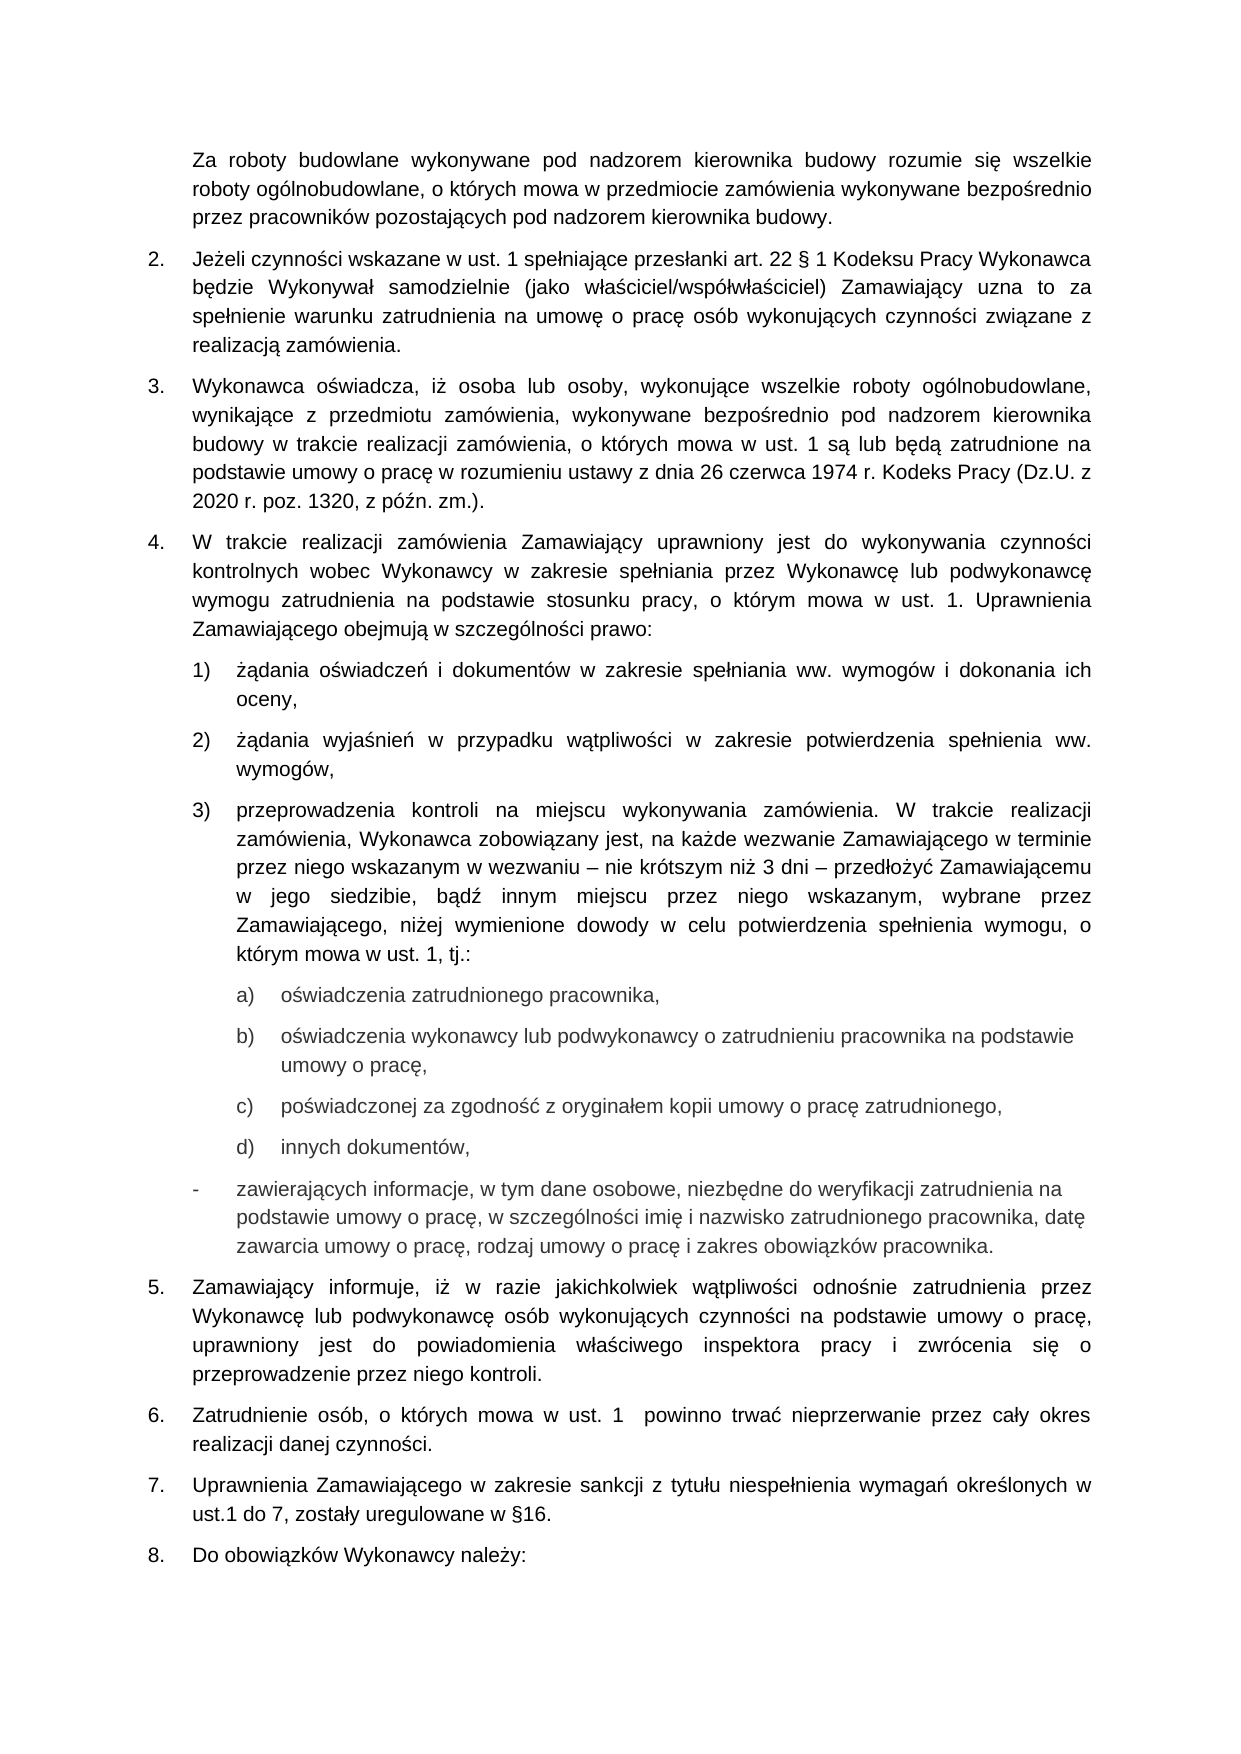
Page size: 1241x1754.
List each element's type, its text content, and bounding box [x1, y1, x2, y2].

list oświadczenia wykonawcy lub podwykonawcy o zatrudnieniu pracownika na podstawie umowy o pracę, [236, 1024, 1093, 1077]
list Zamawiający informuje, iż w razie jakichkolwiek wątpliwości odnośnie zatrudnienia przez Wykonawcę lub podwykonawcę osób wykonujących czynności na podstawie umowy o pracę, uprawniony jest do powiadomienia właściwego inspektora pracy i zwrócenia się o przeprowadzenie przez niego kontroli. [148, 1275, 1093, 1385]
list żądania oświadczeń i dokumentów w zakresie spełniania ww. wymogów i dokonania ich oceny, [192, 658, 1093, 710]
text 3) przeprowadzenia kontroli na miejscu wykonywania zamówienia. W trakcie realizacji zamówienia, Wykonawca zobowiązany jest, na każde wezwanie Zamawiającego w terminie przez niego wskazanym w wezwaniu – nie krótszym niż 3 dni – przedłożyć Zamawiającemu w jego siedzibie, bądź innym miejscu przez niego wskazanym, wybrane przez Zamawiającego, niżej wymienione dowody w celu potwierdzenia spełnienia wymogu, o którym mowa w ust. 1, tj.: [192, 798, 1093, 965]
list żądania wyjaśnień w przypadku wątpliwości w zakresie potwierdzenia spełnienia ww. wymogów, [192, 728, 1093, 780]
text - zawierających informacje, w tym dane osobowe, niezbędne do weryfikacji zatrudnienia na podstawie umowy o pracę, w szczególności imię i nazwisko zatrudnionego pracownika, datę zawarcia umowy o pracę, rodzaj umowy o pracę i zakres obowiązków pracownika. [192, 1176, 1093, 1258]
list Jeżeli czynności wskazane w ust. 1 spełniające przesłanki art. 22 § 1 Kodeksu Pracy Wykonawca będzie Wykonywał samodzielnie (jako właściciel/współwłaściciel) Zamawiający uzna to za spełnienie warunku zatrudnienia na umowę o pracę osób wykonujących czynności związane z realizacją zamówienia. [148, 246, 1093, 357]
list Wykonawca oświadcza, iż osoba lub osoby, wykonujące wszelkie roboty ogólnobudowlane, wynikające z przedmiotu zamówienia, wykonywane bezpośrednio pod nadzorem kierownika budowy w trakcie realizacji zamówienia, o których mowa w ust. 1 są lub będą zatrudnione na podstawie umowy o pracę w rozumieniu ustawy z dnia 26 czerwca 1974 r. Kodeks Pracy (Dz.U. z 2020 r. poz. 1320, z późn. zm.). [148, 374, 1093, 513]
text Za roboty budowlane wykonywane pod nadzorem kierownika budowy rozumie się wszelkie roboty ogólnobudowlane, o których mowa w przedmiocie zamówienia wykonywane bezpośrednio przez pracowników pozostających pod nadzorem kierownika budowy. [192, 148, 1093, 229]
list Do obowiązków Wykonawcy należy: [148, 1543, 1093, 1567]
list oświadczenia zatrudnionego pracownika, [236, 983, 1093, 1007]
list Uprawnienia Zamawiającego w zakresie sankcji z tytułu niespełnienia wymagań określonych w ust.1 do 7, zostały uregulowane w §16. [148, 1473, 1093, 1525]
list W trakcie realizacji zamówienia Zamawiający uprawniony jest do wykonywania czynności kontrolnych wobec Wykonawcy w zakresie spełniania przez Wykonawcę lub podwykonawcę wymogu zatrudnienia na podstawie stosunku pracy, o którym mowa w ust. 1. Uprawnienia Zamawiającego obejmują w szczególności prawo: [148, 530, 1093, 640]
list poświadczonej za zgodność z oryginałem kopii umowy o pracę zatrudnionego, [236, 1094, 1093, 1118]
list innych dokumentów, [236, 1135, 1093, 1159]
list Zatrudnienie osób, o których mowa w ust. 1 powinno trwać nieprzerwanie przez cały okres realizacji danej czynności. [148, 1403, 1093, 1455]
